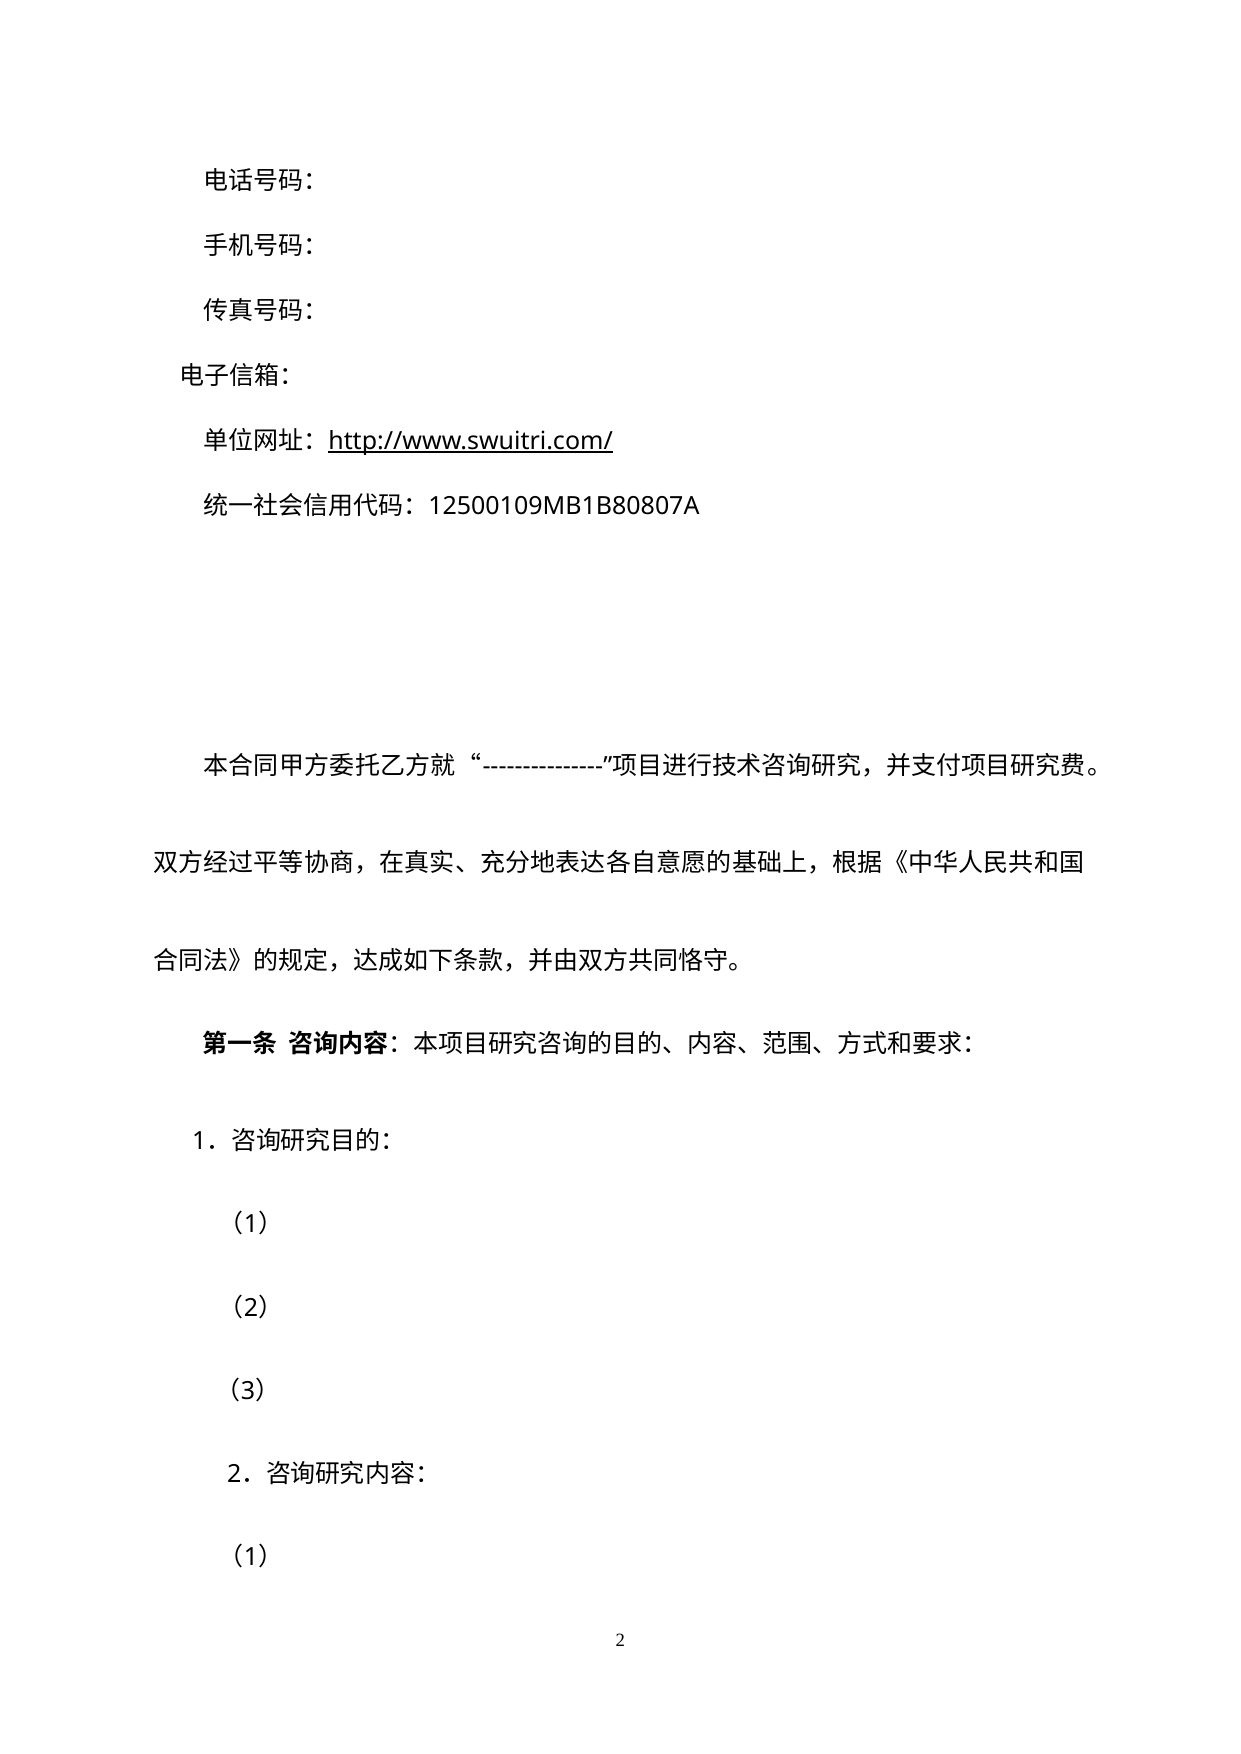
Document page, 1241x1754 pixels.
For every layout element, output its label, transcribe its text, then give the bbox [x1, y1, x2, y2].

text （1） [153, 1189, 1087, 1254]
text 手机号码： [153, 211, 1087, 276]
text （1） [153, 1522, 1087, 1587]
text 单位网址：http://www.swuitri.com/ [153, 406, 1087, 471]
text 第一条 咨询内容：本项目研究咨询的目的、内容、范围、方式和要求： 1．咨询研究目的： [153, 1009, 1087, 1171]
text 电话号码： [153, 146, 1087, 211]
text 2．咨询研究内容： [153, 1439, 1087, 1504]
text （2） [153, 1273, 1087, 1338]
text （3） [153, 1356, 1087, 1421]
text 传真号码： [153, 276, 1087, 341]
text 统一社会信用代码：12500109MB1B80807A [153, 471, 1087, 536]
text 本合同甲方委托乙方就“---------------”项目进行技术咨询研究，并支付项目研究费。双方经过平等协商，在真实、充分地表达各自意愿的基础上，根据《中华人民共和国合同法》的规定，达成如下条款，并由双方共同恪守。 [153, 731, 1087, 991]
text 电子信箱： [153, 341, 1087, 406]
